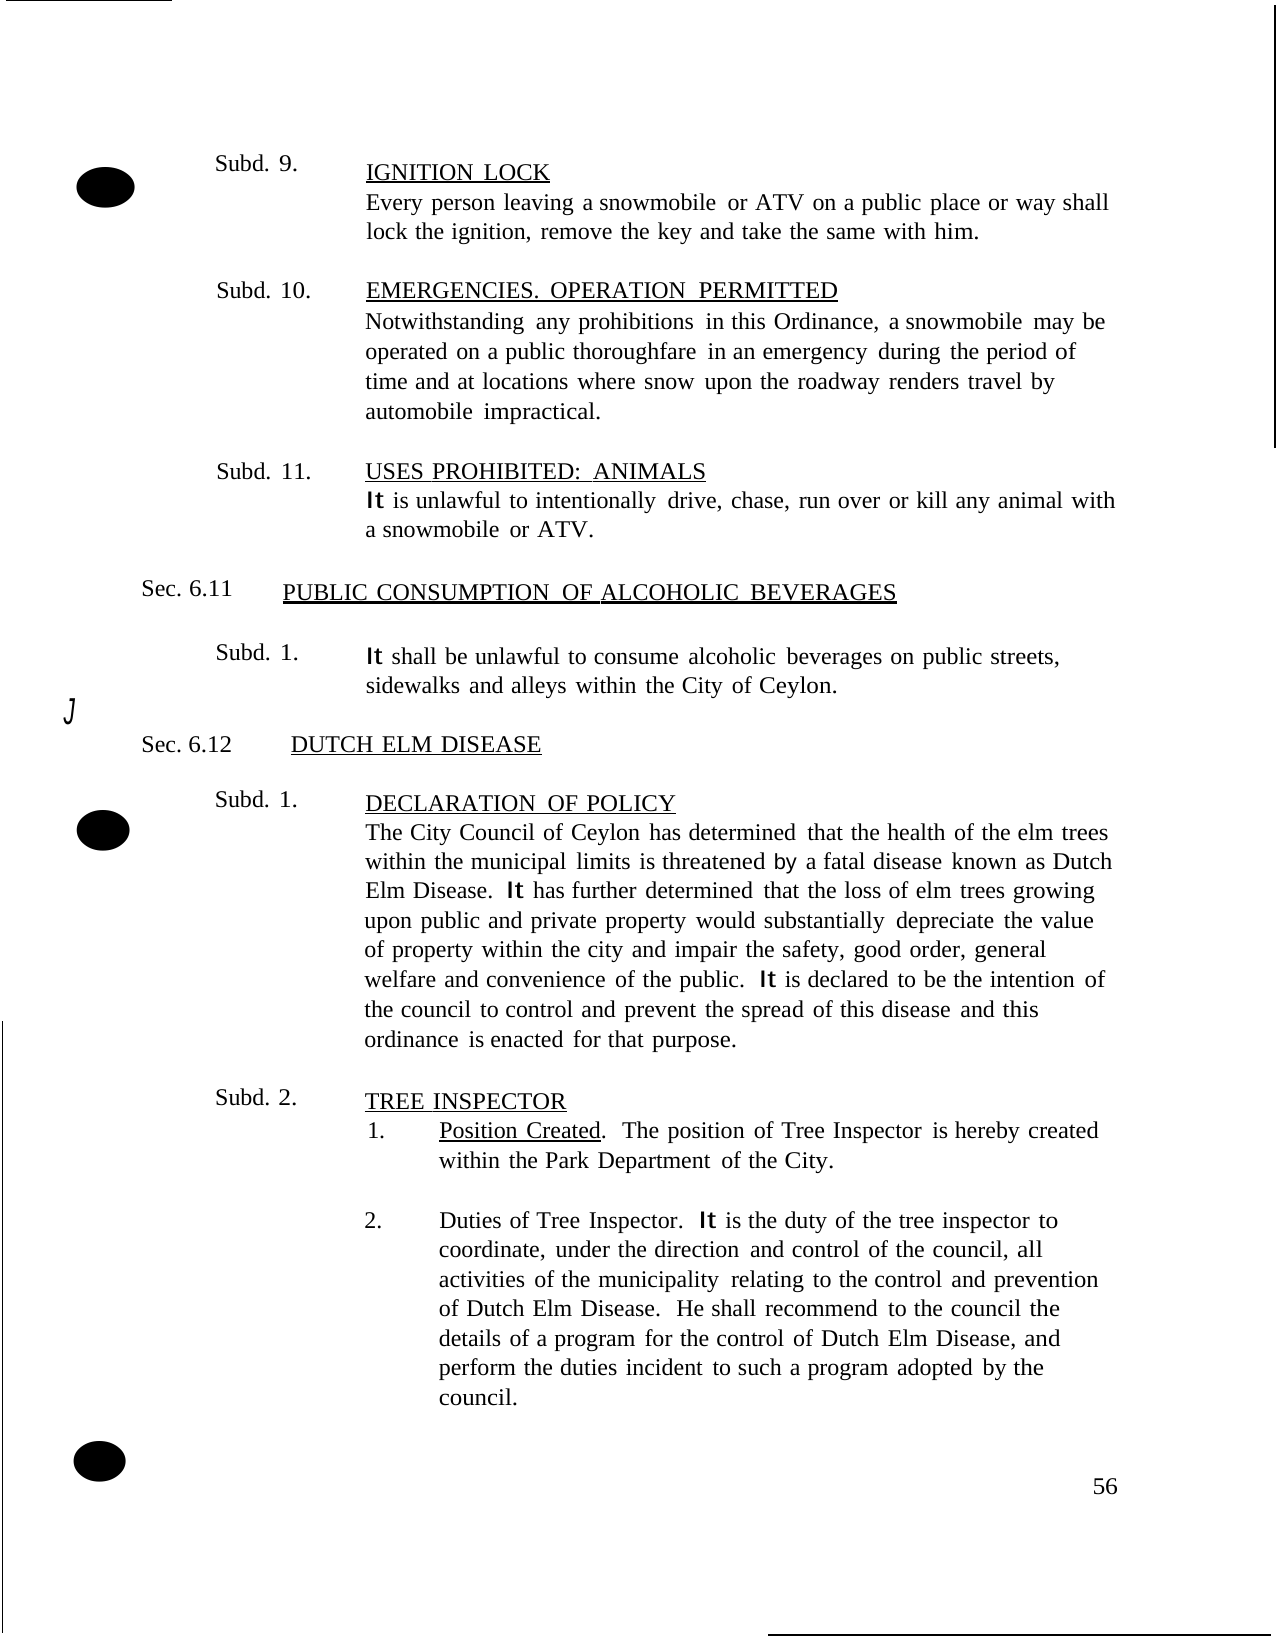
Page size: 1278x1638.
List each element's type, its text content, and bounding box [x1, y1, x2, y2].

text IGNITION LOCK [366, 158, 1129, 185]
text Subd. 10. [216, 276, 319, 304]
text J [63, 688, 301, 730]
text PUBLIC CONSUMPTION OF ALCOHOLIC BEVERAGES [282, 577, 1129, 604]
text 1. Position Created. The position of Tree Inspector is hereby created within the Park Department of the City. [367, 1116, 1110, 1173]
text 2. Duties of Tree Inspector. It is the duty of the tree inspector to coordinate, under the direction and control of the council, all activities of the municipality relating to the control and prevention of Dutch Elm Disease. He shall recommend to the council the details of a program for the control of Dutch Elm Disease, and perform the duties incident to such a program adopted by the council. [364, 1206, 1110, 1410]
text DUTCH ELM DISEASE [291, 732, 1129, 753]
text It shall be unlawful to consume alcoholic beverages on public streets, sidewalks and alleys within the City of Ceylon. [365, 642, 1067, 699]
text • [66, 1363, 299, 1473]
text EMERGENCIES. OPERATION PERMITTED [366, 277, 1129, 304]
text Every person leaving a snowmobile or ATV on a public place or way shall lock the ignition, remove the key and take the same with him. [366, 187, 1119, 245]
text The City Council of Ceylon has determined that the health of the elm trees [365, 818, 1129, 846]
text • Subd. 1. [69, 753, 325, 849]
text within the municipal limits is threatened [365, 849, 771, 874]
text It is unlawful to intentionally drive, chase, run over or kill any animal with a snowmobile or ATV. [365, 486, 1121, 543]
text 56 [52, 1475, 1118, 1499]
text by a fatal disease known as Dutch [773, 849, 1129, 874]
text Subd. 11. [216, 457, 319, 484]
text Notwithstanding any prohibitions in this Ordinance, a snowmobile may be operated on a public thoroughfare in an emergency during the period of time and at locations where snow upon the roadway renders travel by automobile impractical. [365, 307, 1117, 424]
text TREE INSPECTOR [364, 1087, 1129, 1114]
text • Subd. 9. [68, 104, 326, 269]
text Subd. 1. [215, 638, 306, 666]
text Sec. 6.11 [141, 574, 241, 601]
text Subd. 2. [215, 1083, 305, 1111]
text USES PROHIBITED: ANIMALS [365, 457, 1129, 484]
text DECLARATION OF POLICY [365, 789, 1129, 816]
text Sec. 6.12 [141, 732, 240, 753]
text Elm Disease. It has further determined that the loss of elm trees growing upon public and private property would substantially depreciate the value of property within the city and impair the safety, good order, general welfare and convenience of the public. It is declared to be the intention of the council to control and prevent the spread of this disease and this ordinance is enacted for that purpose. [364, 876, 1112, 1053]
